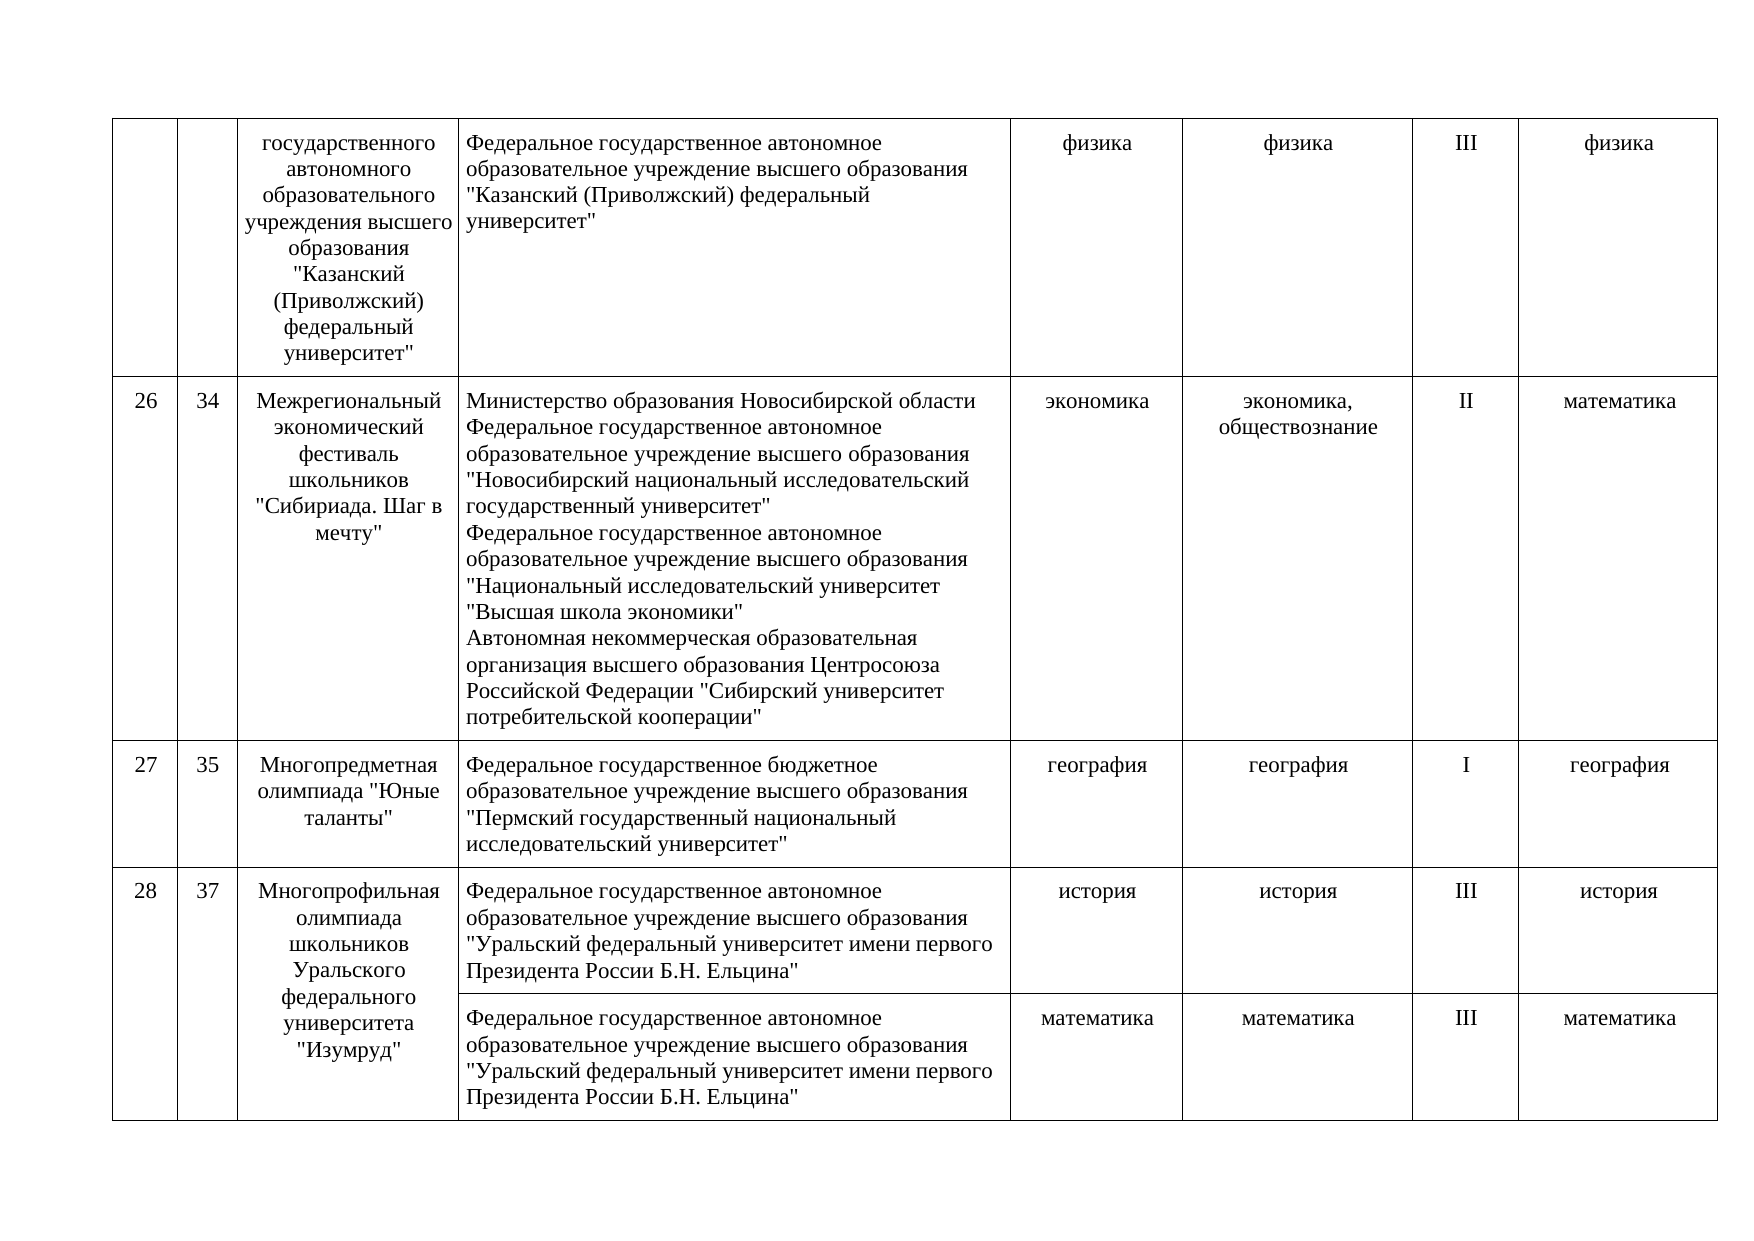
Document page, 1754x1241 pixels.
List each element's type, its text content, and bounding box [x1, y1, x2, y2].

table_cell III [1413, 868, 1518, 993]
table_cell 35 [178, 741, 237, 867]
table_header физика [1519, 119, 1717, 376]
table_cell III [1413, 994, 1518, 1120]
table_cell география [1011, 741, 1182, 867]
table_cell география [1519, 741, 1717, 867]
table_cell I [1413, 741, 1518, 867]
table_header [178, 119, 237, 376]
table_cell Федеральное государственное бюджетное образовательное учреждение высшего образования "Пермский государственный национальный исследовательский университет" [459, 741, 1010, 867]
table_header физика [1183, 119, 1412, 376]
table_cell II [1413, 377, 1518, 740]
table_cell Многопредметная олимпиада "Юные таланты" [238, 741, 458, 867]
table_header III [1413, 119, 1518, 376]
table_cell 26 [113, 377, 177, 740]
table_cell экономика [1011, 377, 1182, 740]
table_cell география [1183, 741, 1412, 867]
table_cell история [1011, 868, 1182, 993]
table_header [113, 119, 177, 376]
table_cell Межрегиональный экономический фестиваль школьников "Сибириада. Шаг в мечту" [238, 377, 458, 740]
table_cell история [1183, 868, 1412, 993]
table_cell математика [1183, 994, 1412, 1120]
table_cell 28 [113, 868, 177, 1120]
table_header физика [1011, 119, 1182, 376]
table_cell 27 [113, 741, 177, 867]
table_cell Министерство образования Новосибирской области Федеральное государственное автономное образовательное учреждение высшего образования "Новосибирский национальный исследовательский государственный университет" Федеральное государственное автономное образовательное учреждение высшего образования "Национальный исследовательский университет "Высшая школа экономики" Автономная некоммерческая образовательная организация высшего образования Центросоюза Российской Федерации "Сибирский университет потребительской кооперации" [459, 377, 1010, 740]
table_cell Многопрофильная олимпиада школьников Уральского федерального университета "Изумруд" [238, 868, 458, 1120]
table_cell математика [1011, 994, 1182, 1120]
table_cell 37 [178, 868, 237, 1120]
table_cell история [1519, 868, 1717, 993]
table_cell математика [1519, 377, 1717, 740]
table_header Федеральное государственное автономное образовательное учреждение высшего образования "Казанский (Приволжский) федеральный университет" [459, 119, 1010, 376]
table_header государственного автономного образовательного учреждения высшего образования "Казанский (Приволжский) федеральный университет" [238, 119, 458, 376]
table_cell экономика, обществознание [1183, 377, 1412, 740]
table_cell математика [1519, 994, 1717, 1120]
table_cell 34 [178, 377, 237, 740]
